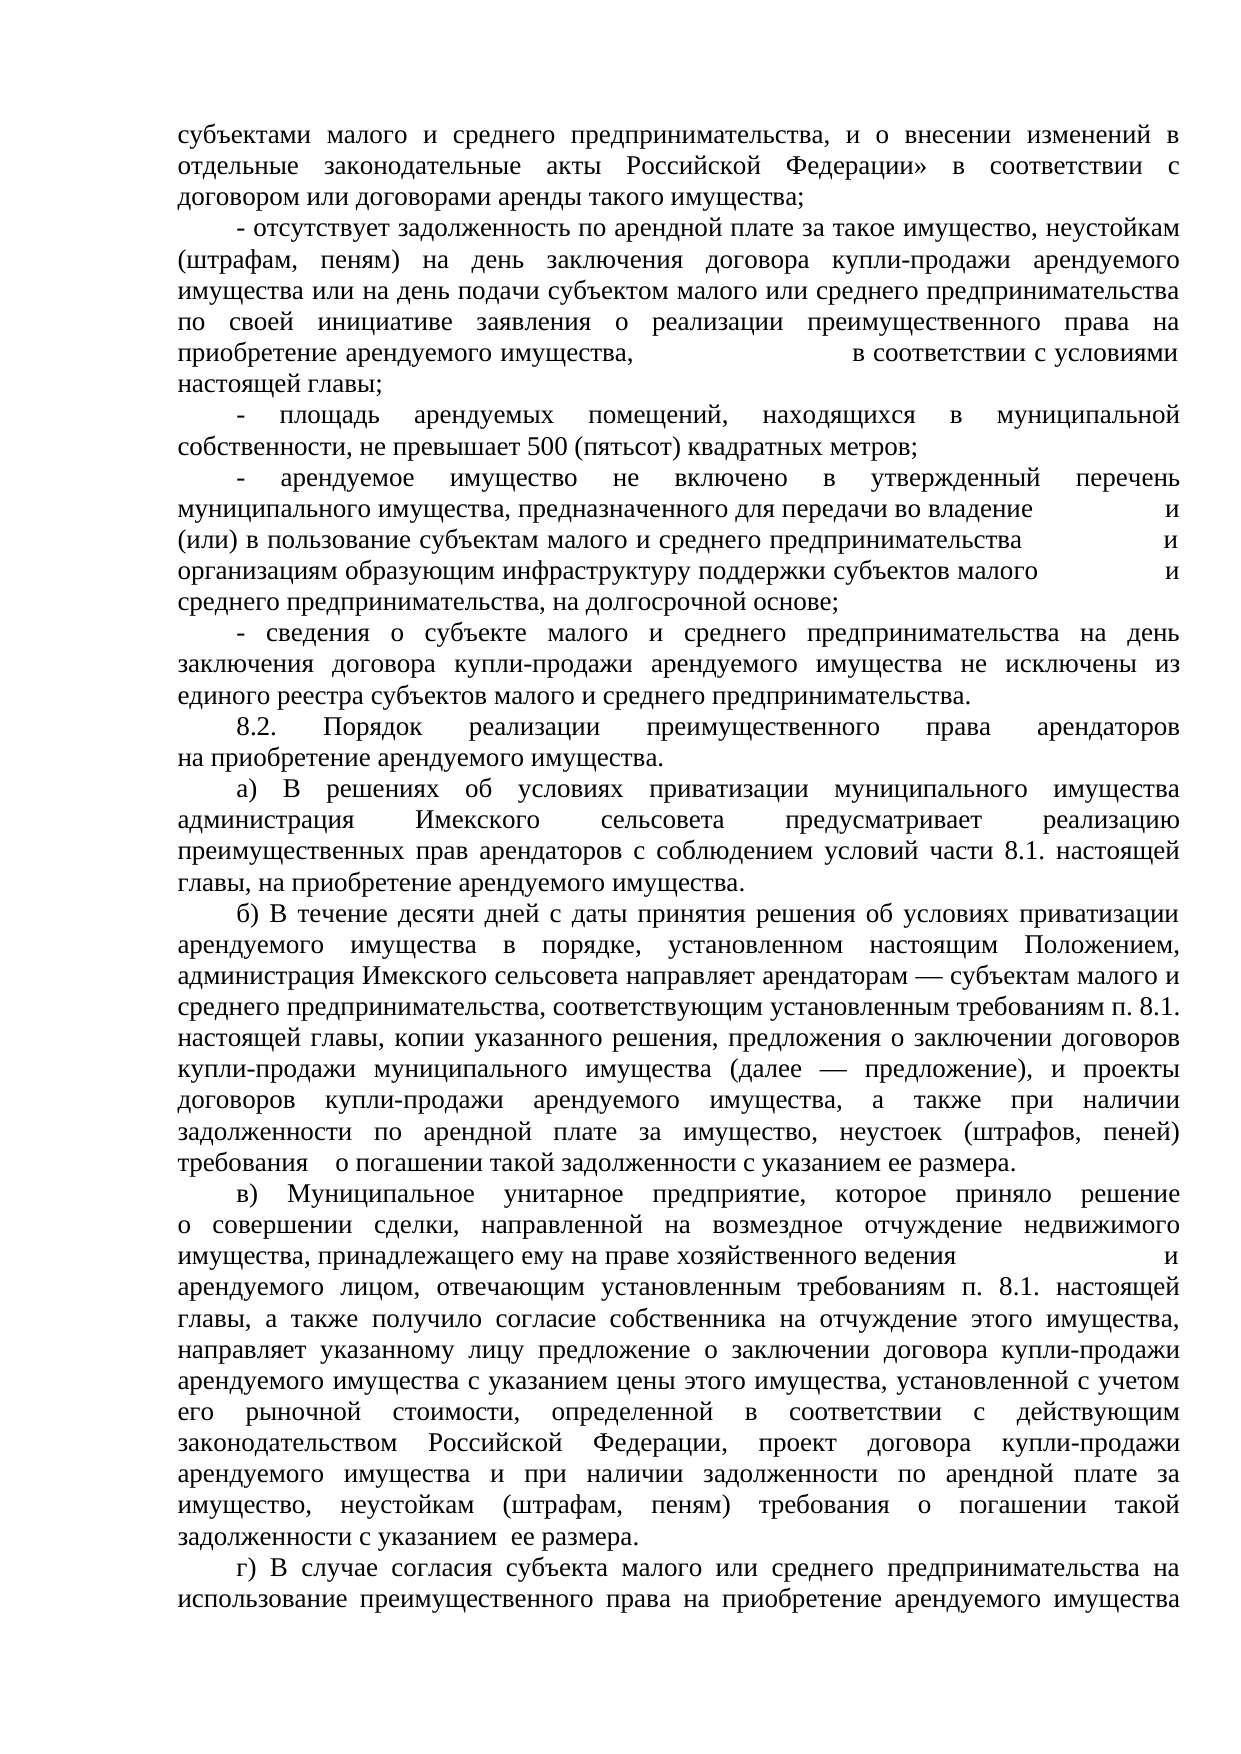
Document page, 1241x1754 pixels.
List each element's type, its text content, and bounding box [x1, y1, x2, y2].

text - отсутствует задолженность по арендной плате за такое имущество, неустойкам (штрафам, пеням) на день заключения договора купли-продажи арендуемого имущества или на день подачи субъектом малого или среднего предпринимательства по своей инициативе заявления о реализации преимущественного права на приобретение арендуемого имущества, в соответствии с условиями настоящей главы; [177, 212, 1181, 398]
text - площадь арендуемых помещений, находящихся в муниципальной собственности, не превышает 500 (пятьсот) квадратных метров; [177, 398, 1181, 461]
text - арендуемое имущество не включено в утвержденный перечень муниципального имущества, предназначенного для передачи во владение и (или) в пользование субъектам малого и среднего предпринимательства и организациям образующим инфраструктуру поддержки субъектов малого и среднего предпринимательства, на долгосрочной основе; [177, 461, 1181, 616]
text 8.2. Порядок реализации преимущественного права арендаторов на приобретение арендуемого имущества. [177, 710, 1181, 772]
text в) Муниципальное унитарное предприятие, которое приняло решение о совершении сделки, направленной на возмездное отчуждение недвижимого имущества, принадлежащего ему на праве хозяйственного ведения и арендуемого лицом, отвечающим установленным требованиям п. 8.1. настоящей главы, а также получило согласие собственника на отчуждение этого имущества, направляет указанному лицу предложение о заключении договора купли-продажи арендуемого имущества с указанием цены этого имущества, установленной с учетом его рыночной стоимости, определенной в соответствии с действующим законодательством Российской Федерации, проект договора купли-продажи арендуемого имущества и при наличии задолженности по арендной плате за имущество, неустойкам (штрафам, пеням) требования о погашении такой задолженности с указанием ее размера. [177, 1177, 1181, 1551]
text а) В решениях об условиях приватизации муниципального имущества администрация Имекского сельсовета предусматривает реализацию преимущественных прав арендаторов с соблюдением условий части 8.1. настоящей главы, на приобретение арендуемого имущества. [177, 772, 1181, 897]
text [177, 1551, 1181, 1613]
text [177, 118, 1181, 212]
text - сведения о субъекте малого и среднего предпринимательства на день заключения договора купли-продажи арендуемого имущества не исключены из единого реестра субъектов малого и среднего предпринимательства. [177, 616, 1181, 710]
text б) В течение десяти дней с даты принятия решения об условиях приватизации арендуемого имущества в порядке, установленном настоящим Положением, администрация Имекского сельсовета направляет арендаторам — субъектам малого и среднего предпринимательства, соответствующим установленным требованиям п. 8.1. настоящей главы, копии указанного решения, предложения о заключении договоров купли-продажи муниципального имущества (далее — предложение), и проекты договоров купли-продажи арендуемого имущества, а также при наличии задолженности по арендной плате за имущество, неустоек (штрафов, пеней) требования о погашении такой задолженности с указанием ее размера. [177, 897, 1181, 1177]
